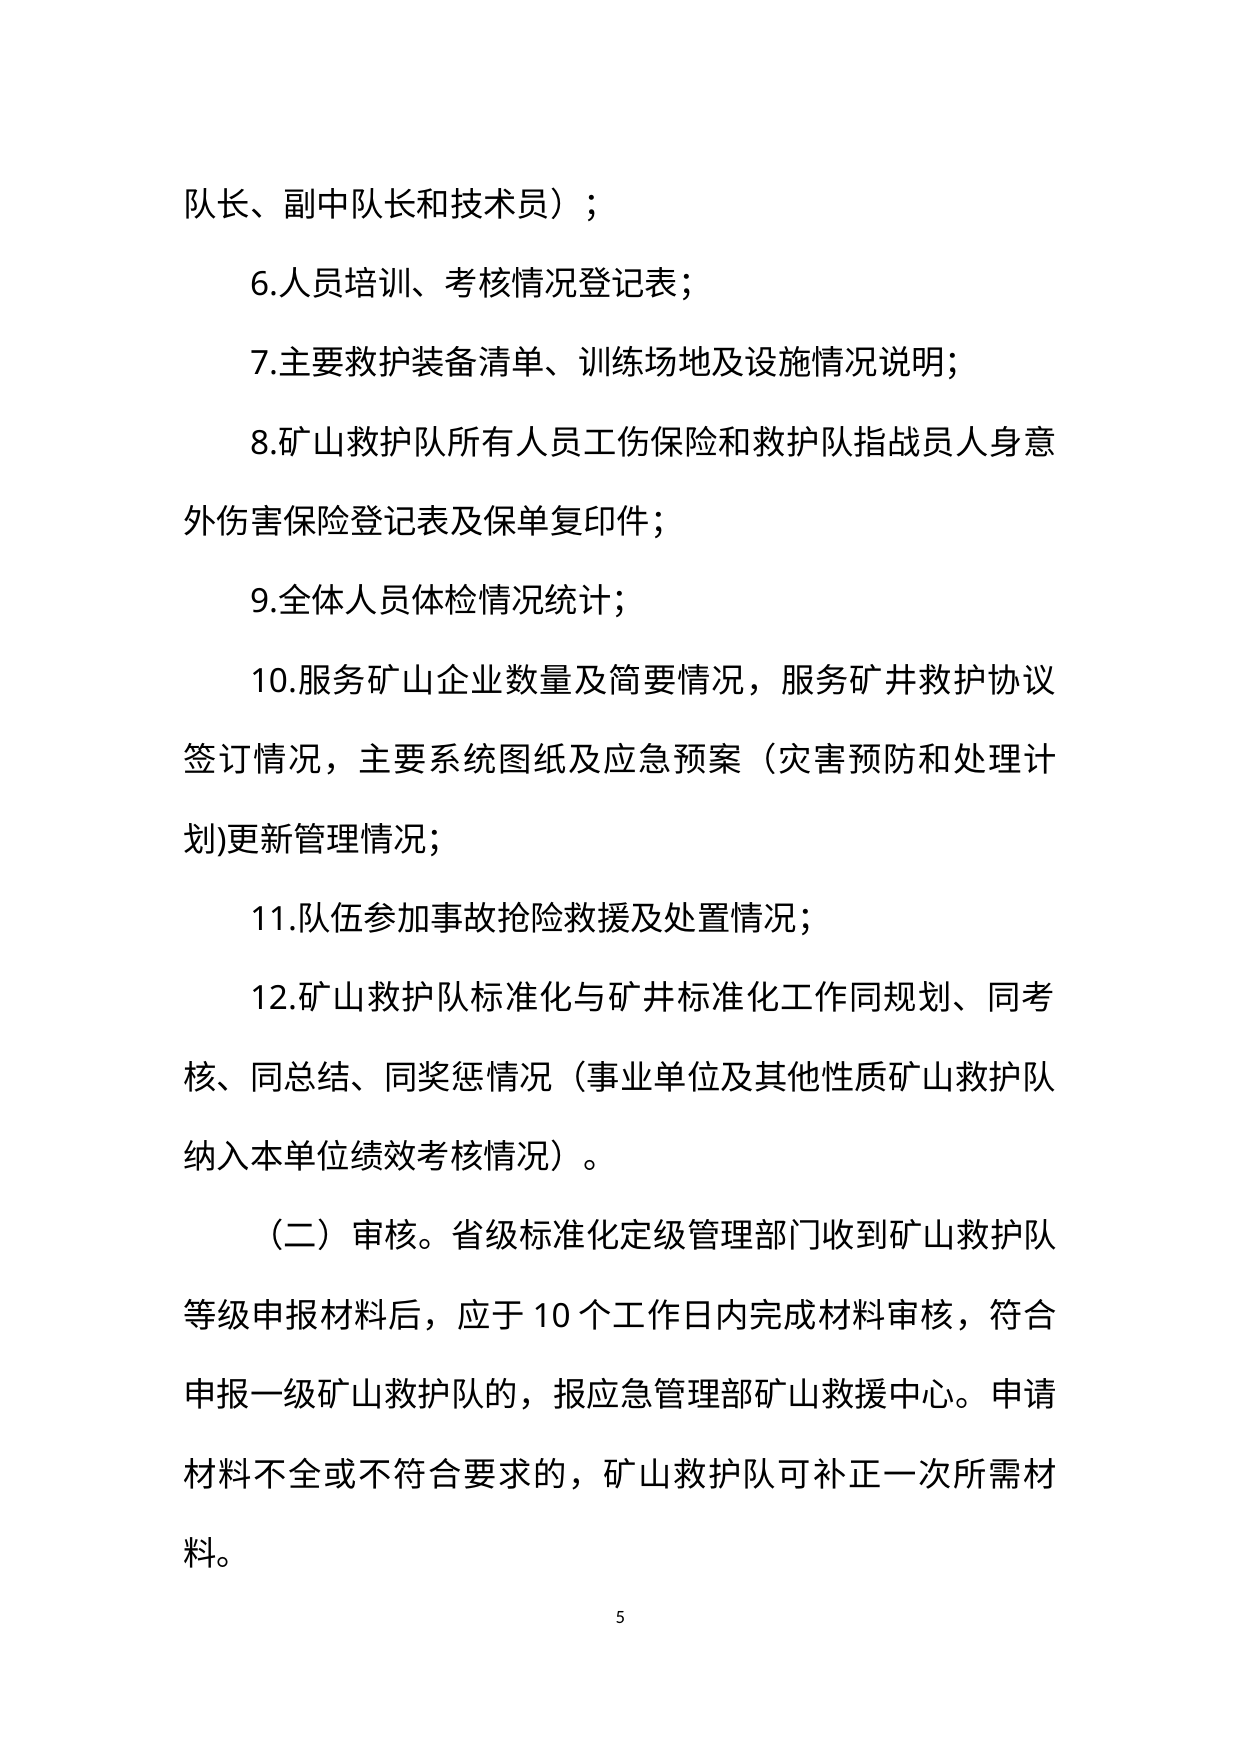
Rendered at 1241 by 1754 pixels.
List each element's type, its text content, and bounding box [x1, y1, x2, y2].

text 7.主要救护装备清单、训练场地及设施情况说明； [183, 321, 1057, 400]
text 8.矿山救护队所有人员工伤保险和救护队指战员人身意外伤害保险登记表及保单复印件； [183, 400, 1057, 559]
text 12.矿山救护队标准化与矿井标准化工作同规划、同考核、同总结、同奖惩情况（事业单位及其他性质矿山救护队纳入本单位绩效考核情况）。 [183, 956, 1057, 1194]
text 9.全体人员体检情况统计； [183, 559, 1057, 638]
text 6.人员培训、考核情况登记表； [183, 241, 1057, 321]
text （二）审核。省级标准化定级管理部门收到矿山救护队等级申报材料后，应于10个工作日内完成材料审核，符合申报一级矿山救护队的，报应急管理部矿山救援中心。申请材料不全或不符合要求的，矿山救护队可补正一次所需材料。 [183, 1194, 1057, 1591]
text 11.队伍参加事故抢险救援及处置情况； [183, 876, 1057, 956]
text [183, 162, 1057, 241]
text 10.服务矿山企业数量及简要情况，服务矿井救护协议签订情况，主要系统图纸及应急预案（灾害预防和处理计划)更新管理情况； [183, 638, 1057, 876]
